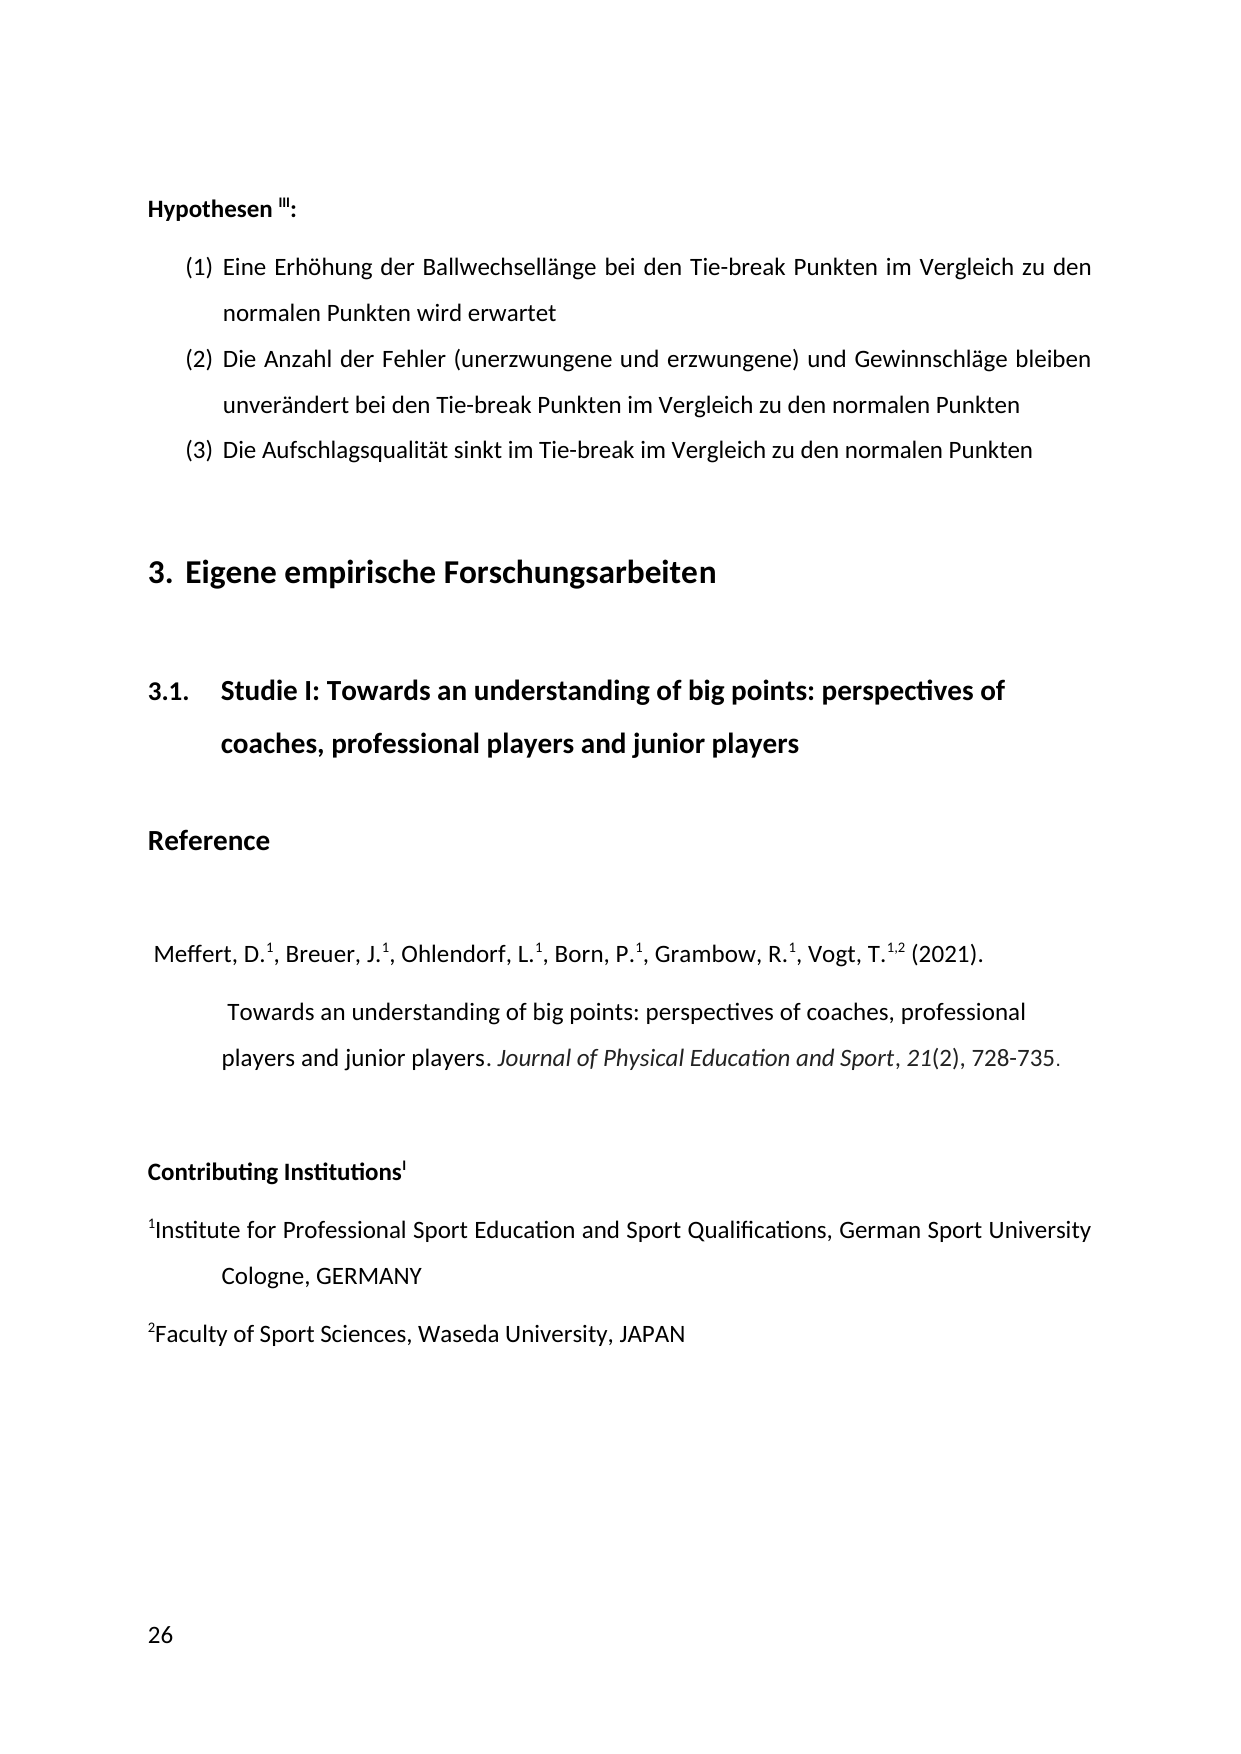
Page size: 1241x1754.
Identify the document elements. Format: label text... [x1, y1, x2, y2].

text Contributing InstitutionsI [148, 1156, 1093, 1186]
text Hypothesen III: [148, 193, 1093, 224]
text 2Faculty of Sport Sciences, Waseda University, JAPAN [148, 1318, 1093, 1348]
list Die Anzahl der Fehler (unerzwungene und erzwungene) und Gewinnschläge bleiben unverändert bei den Tie-break Punkten im Vergleich zu den normalen Punkten [185, 343, 1093, 419]
text 1Institute for Professional Sport Education and Sport Qualifications, German Sport University Cologne, GERMANY [148, 1214, 1093, 1290]
text Meffert, D.1, Breuer, J.1, Ohlendorf, L.1, Born, P.1, Grambow, R.1, Vogt, T.1,2 (2021). [148, 938, 1093, 968]
text Towards an understanding of big points: perspectives of coaches, professional players and junior players. Journal of Physical Education and Sport, 21(2), 728-735. [221, 996, 1093, 1072]
list Eine Erhöhung der Ballwechsellänge bei den Tie-break Punkten im Vergleich zu den normalen Punkten wird erwartet [185, 252, 1093, 328]
subtitle 3.1. Studie I: Towards an understanding of big points: perspectives of coaches, professional players and junior players [148, 672, 1093, 761]
subtitle Eigene empirische Forschungsarbeiten [148, 551, 1093, 592]
list Die Aufschlagsqualität sinkt im Tie-break im Vergleich zu den normalen Punkten [185, 434, 1093, 465]
text Reference [148, 822, 1093, 857]
